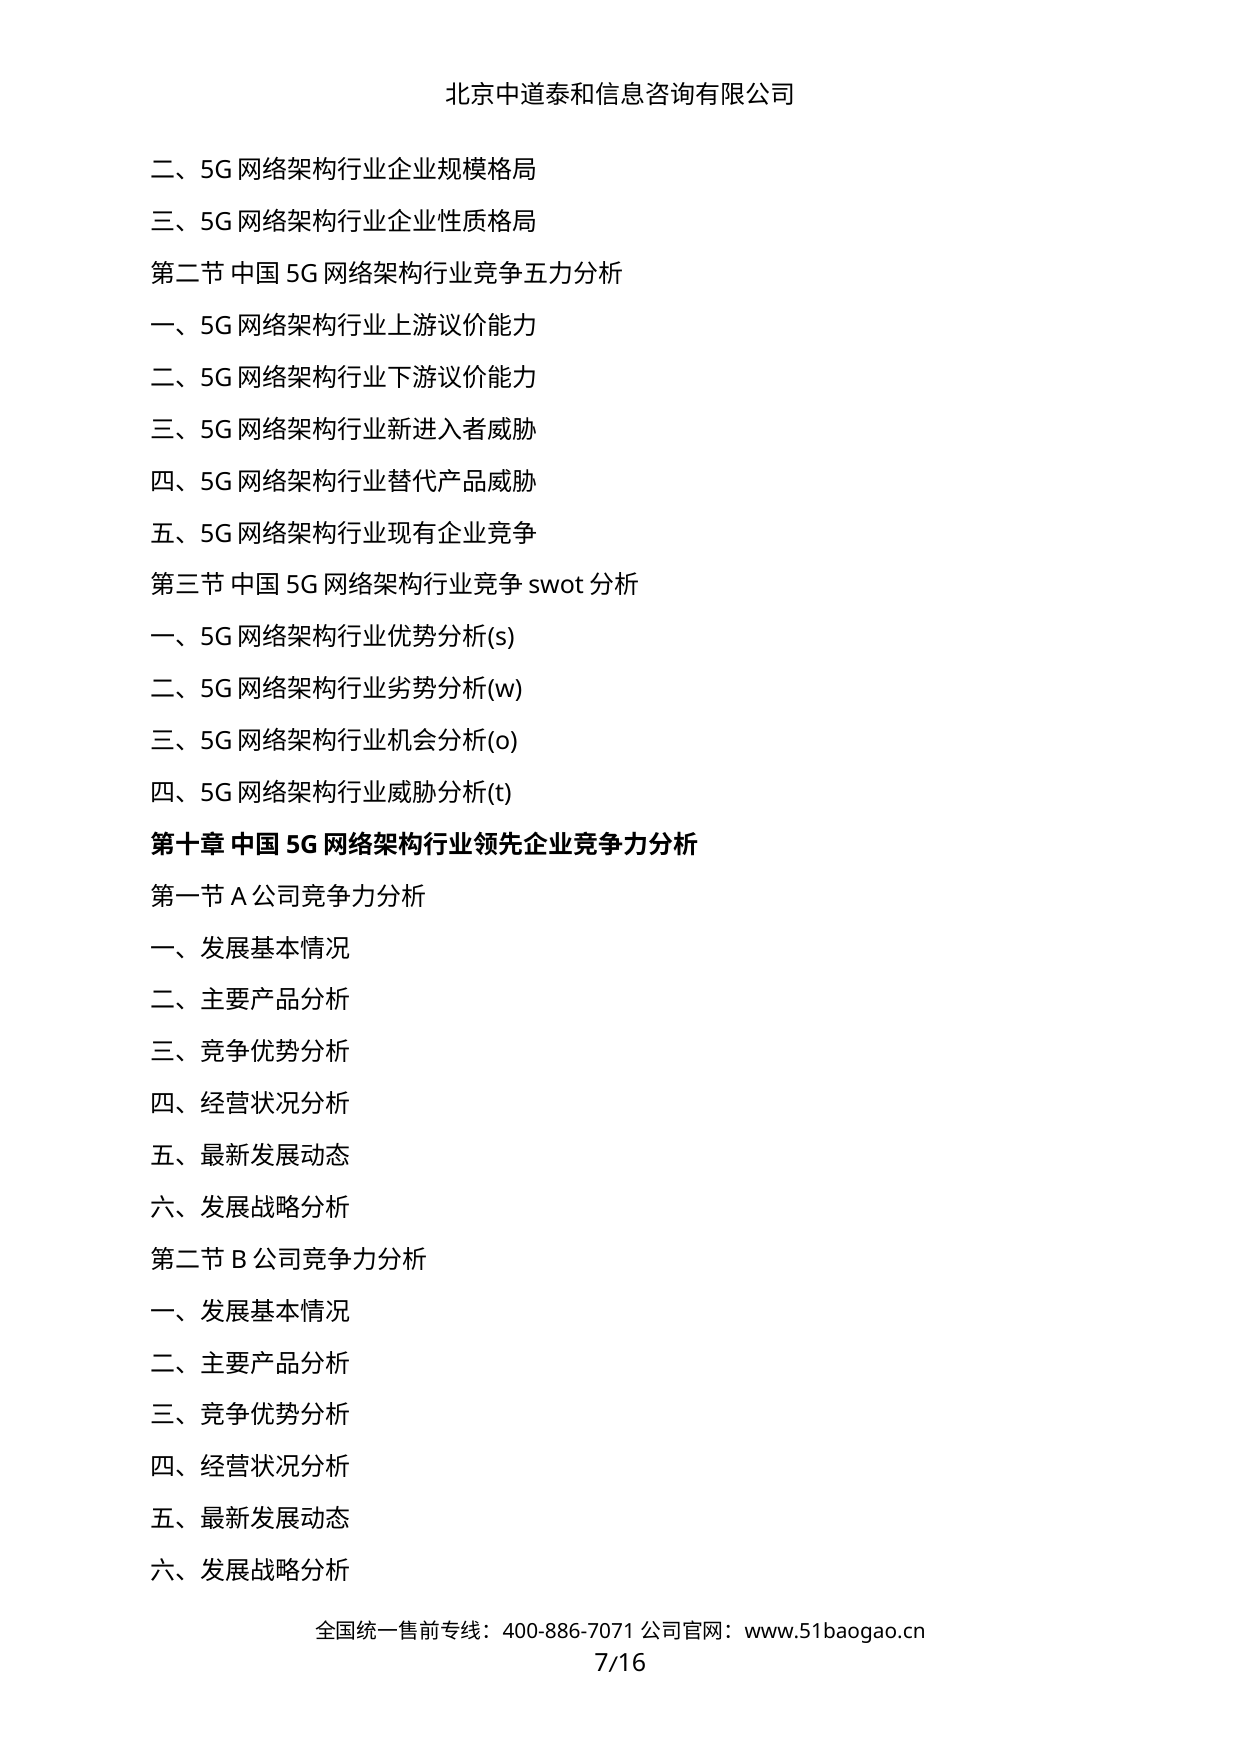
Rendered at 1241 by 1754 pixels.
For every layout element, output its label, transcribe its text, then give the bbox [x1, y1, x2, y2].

text 一、5G网络架构行业上游议价能力 [150, 306, 1090, 342]
text 四、5G网络架构行业替代产品威胁 [150, 461, 1090, 497]
text 第一节 A公司竞争力分析 [150, 876, 1090, 912]
text 五、5G网络架构行业现有企业竞争 [150, 513, 1090, 549]
text 第十章 中国5G网络架构行业领先企业竞争力分析 [150, 824, 1090, 861]
text 二、主要产品分析 [150, 1343, 1090, 1379]
text 三、竞争优势分析 [150, 1395, 1090, 1431]
text 四、经营状况分析 [150, 1084, 1090, 1120]
text 一、5G网络架构行业优势分析(s) [150, 617, 1090, 653]
text 三、竞争优势分析 [150, 1032, 1090, 1068]
text 第二节 B公司竞争力分析 [150, 1239, 1090, 1276]
text 一、发展基本情况 [150, 928, 1090, 964]
text 第二节 中国5G网络架构行业竞争五力分析 [150, 254, 1090, 290]
text 四、5G网络架构行业威胁分析(t) [150, 772, 1090, 809]
text 一、发展基本情况 [150, 1291, 1090, 1327]
text 六、发展战略分析 [150, 1187, 1090, 1224]
text 六、发展战略分析 [150, 1551, 1090, 1587]
text 二、5G网络架构行业劣势分析(w) [150, 669, 1090, 705]
text 四、经营状况分析 [150, 1447, 1090, 1483]
text 二、5G网络架构行业企业规模格局 [150, 150, 1090, 186]
text 二、5G网络架构行业下游议价能力 [150, 357, 1090, 394]
text 第三节 中国5G网络架构行业竞争swot分析 [150, 565, 1090, 601]
text 五、最新发展动态 [150, 1136, 1090, 1172]
text 三、5G网络架构行业企业性质格局 [150, 202, 1090, 238]
text 五、最新发展动态 [150, 1499, 1090, 1535]
text 三、5G网络架构行业新进入者威胁 [150, 409, 1090, 446]
text 二、主要产品分析 [150, 980, 1090, 1016]
text 三、5G网络架构行业机会分析(o) [150, 721, 1090, 757]
